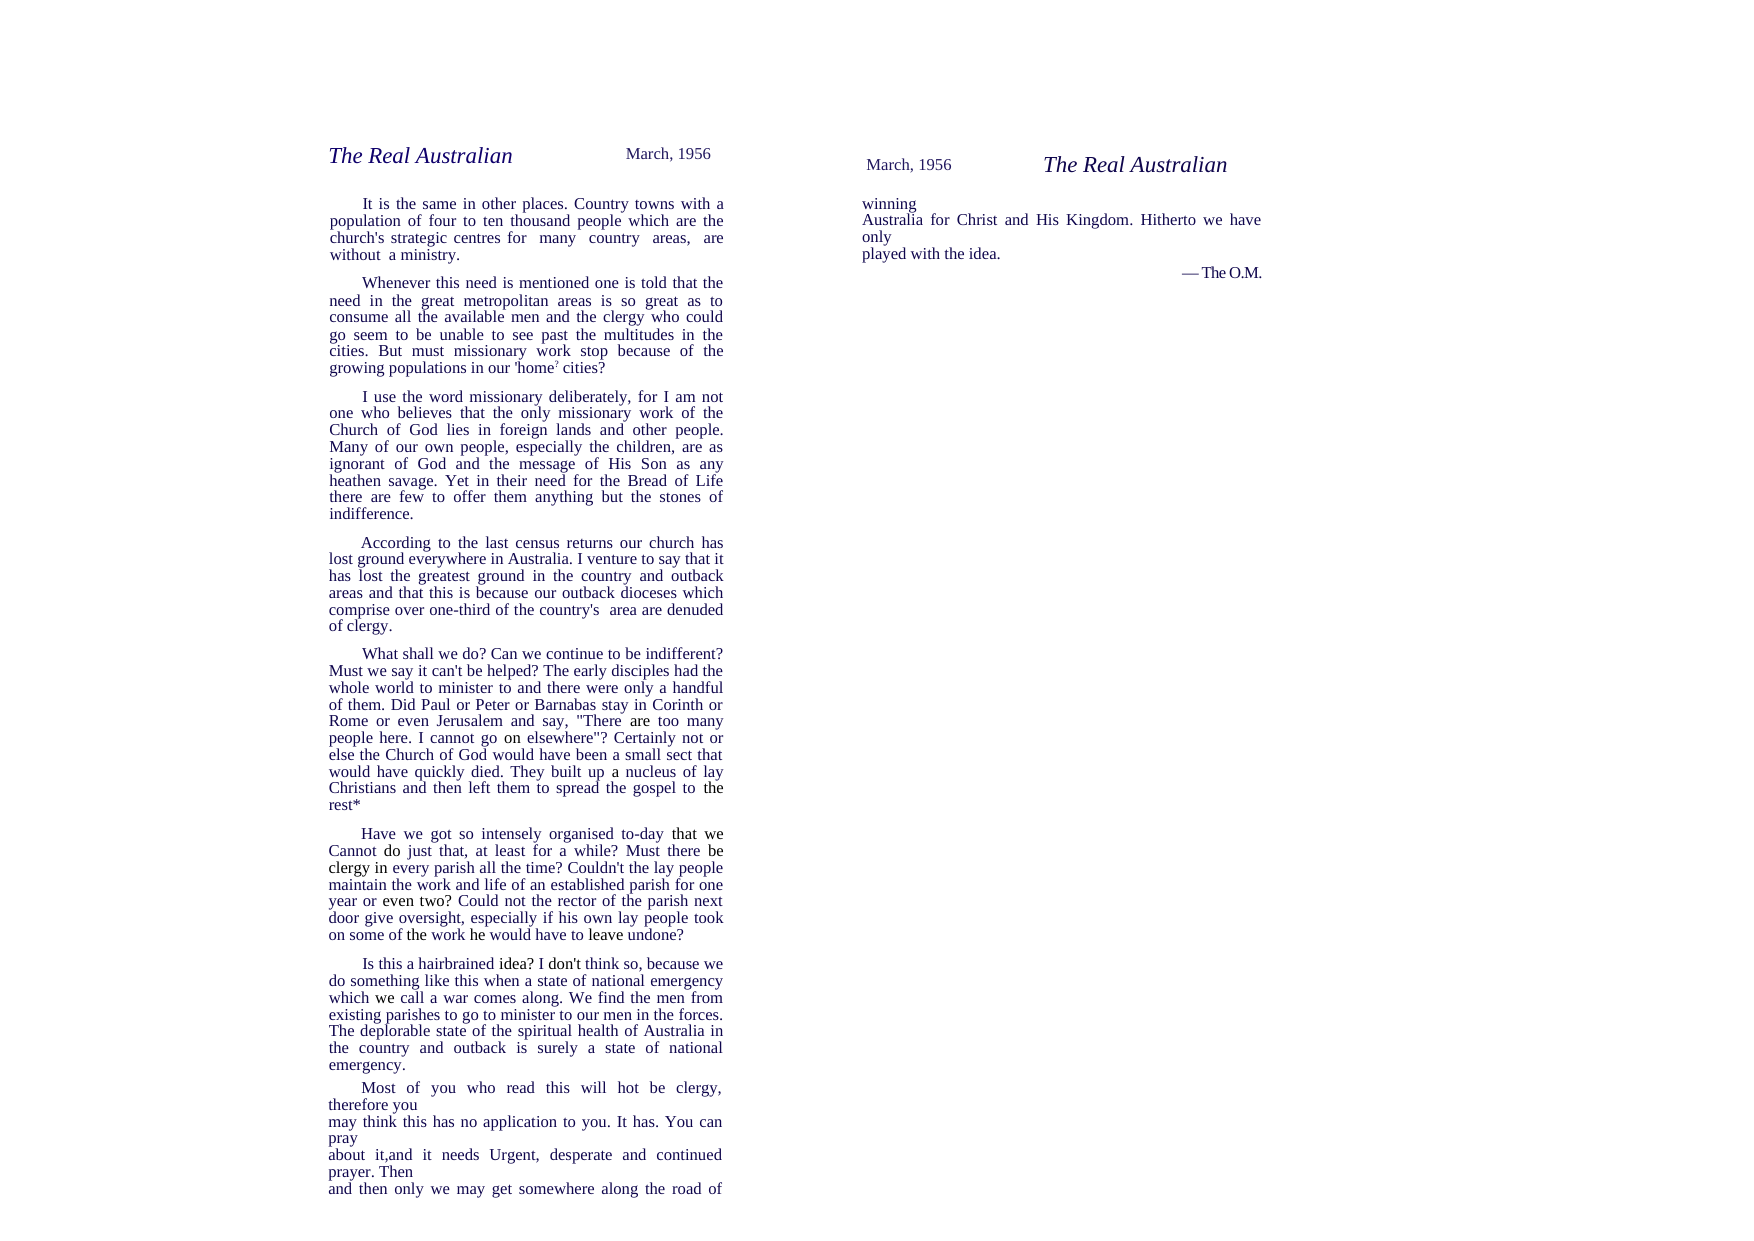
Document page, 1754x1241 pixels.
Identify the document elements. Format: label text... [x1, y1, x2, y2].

text Have we got so intensely organised to-day that we Cannot do just that, at least for a while? Must there be clergy in every parish all the time? Couldn't the lay people maintain the work and life of an established parish for one year or even two? Could not the rector of the parish next door give oversight, especially if his own lay people took on some of the work he would have to leave undone? [328, 826, 724, 944]
text Most of you who read this will hot be clergy, therefore you may think this has no application to you. It has. You can pray about it,and it needs Urgent, desperate and continued prayer. Then and then only we may get somewhere along the road of winning Australia for Christ and His Kingdom. Hitherto we have only played with the idea. [862, 196, 1261, 263]
text It is the same in other places. Country towns with a population of four to ten thousand people which are the church's strategic centres for many country areas, are without a ministry. [329, 196, 724, 264]
text Whenever this need is mentioned one is told that the need in the great metropolitan areas is so great as to consume all the available men and the clergy who could go seem to be unable to see past the multitudes in the cities. But must missionary work stop because of the growing populations in our 'home? cities? [329, 275, 724, 377]
text What shall we do? Can we continue to be indifferent? Must we say it can't be helped? The early disciples had the whole world to minister to and there were only a handful of them. Did Paul or Peter or Barnabas stay in Corinth or Rome or even Jerusalem and say, "There are too many people here. I cannot go on elsewhere"? Certainly not or else the Church of God would have been a small sect that would have quickly died. They built up a nucleus of lay Christians and then left them to spread the gospel to the rest* [328, 646, 724, 814]
text According to the last census returns our church has lost ground everywhere in Australia. I venture to say that it has lost the greatest ground in the country and outback areas and that this is because our outback dioceses which comprise over one-third of the country's area are denuded of clergy. [329, 535, 724, 635]
text I use the word missionary deliberately, for I am not one who believes that the only missionary work of the Church of God lies in foreign lands and other people. Many of our own people, especially the children, are as ignorant of God and the message of His Son as any heathen savage. Yet in their need for the Bread of Life there are few to offer them anything but the stones of indifference. [329, 389, 724, 523]
text Is this a hairbrained idea? I don't think so, because we do something like this when a state of national emergency which we call a war comes along. We find the men from existing parishes to go to minister to our men in the forces. The deplorable state of the spiritual health of Australia in the country and outback is surely a state of national emergency. [328, 956, 723, 1074]
text The Real Australian [1043, 151, 1263, 177]
text March, 1956 [866, 154, 963, 174]
text Most of you who read this will hot be clergy, therefore you may think this has no application to you. It has. You can pray about it,and it needs Urgent, desperate and continued prayer. Then and then only we may get somewhere along the road of winning Australia for Christ and His Kingdom. Hitherto we have only played with the idea. [328, 1080, 723, 1197]
text — The O.M. [862, 263, 1263, 282]
text The Real Australian [328, 142, 548, 168]
text March, 1956 [626, 144, 721, 163]
